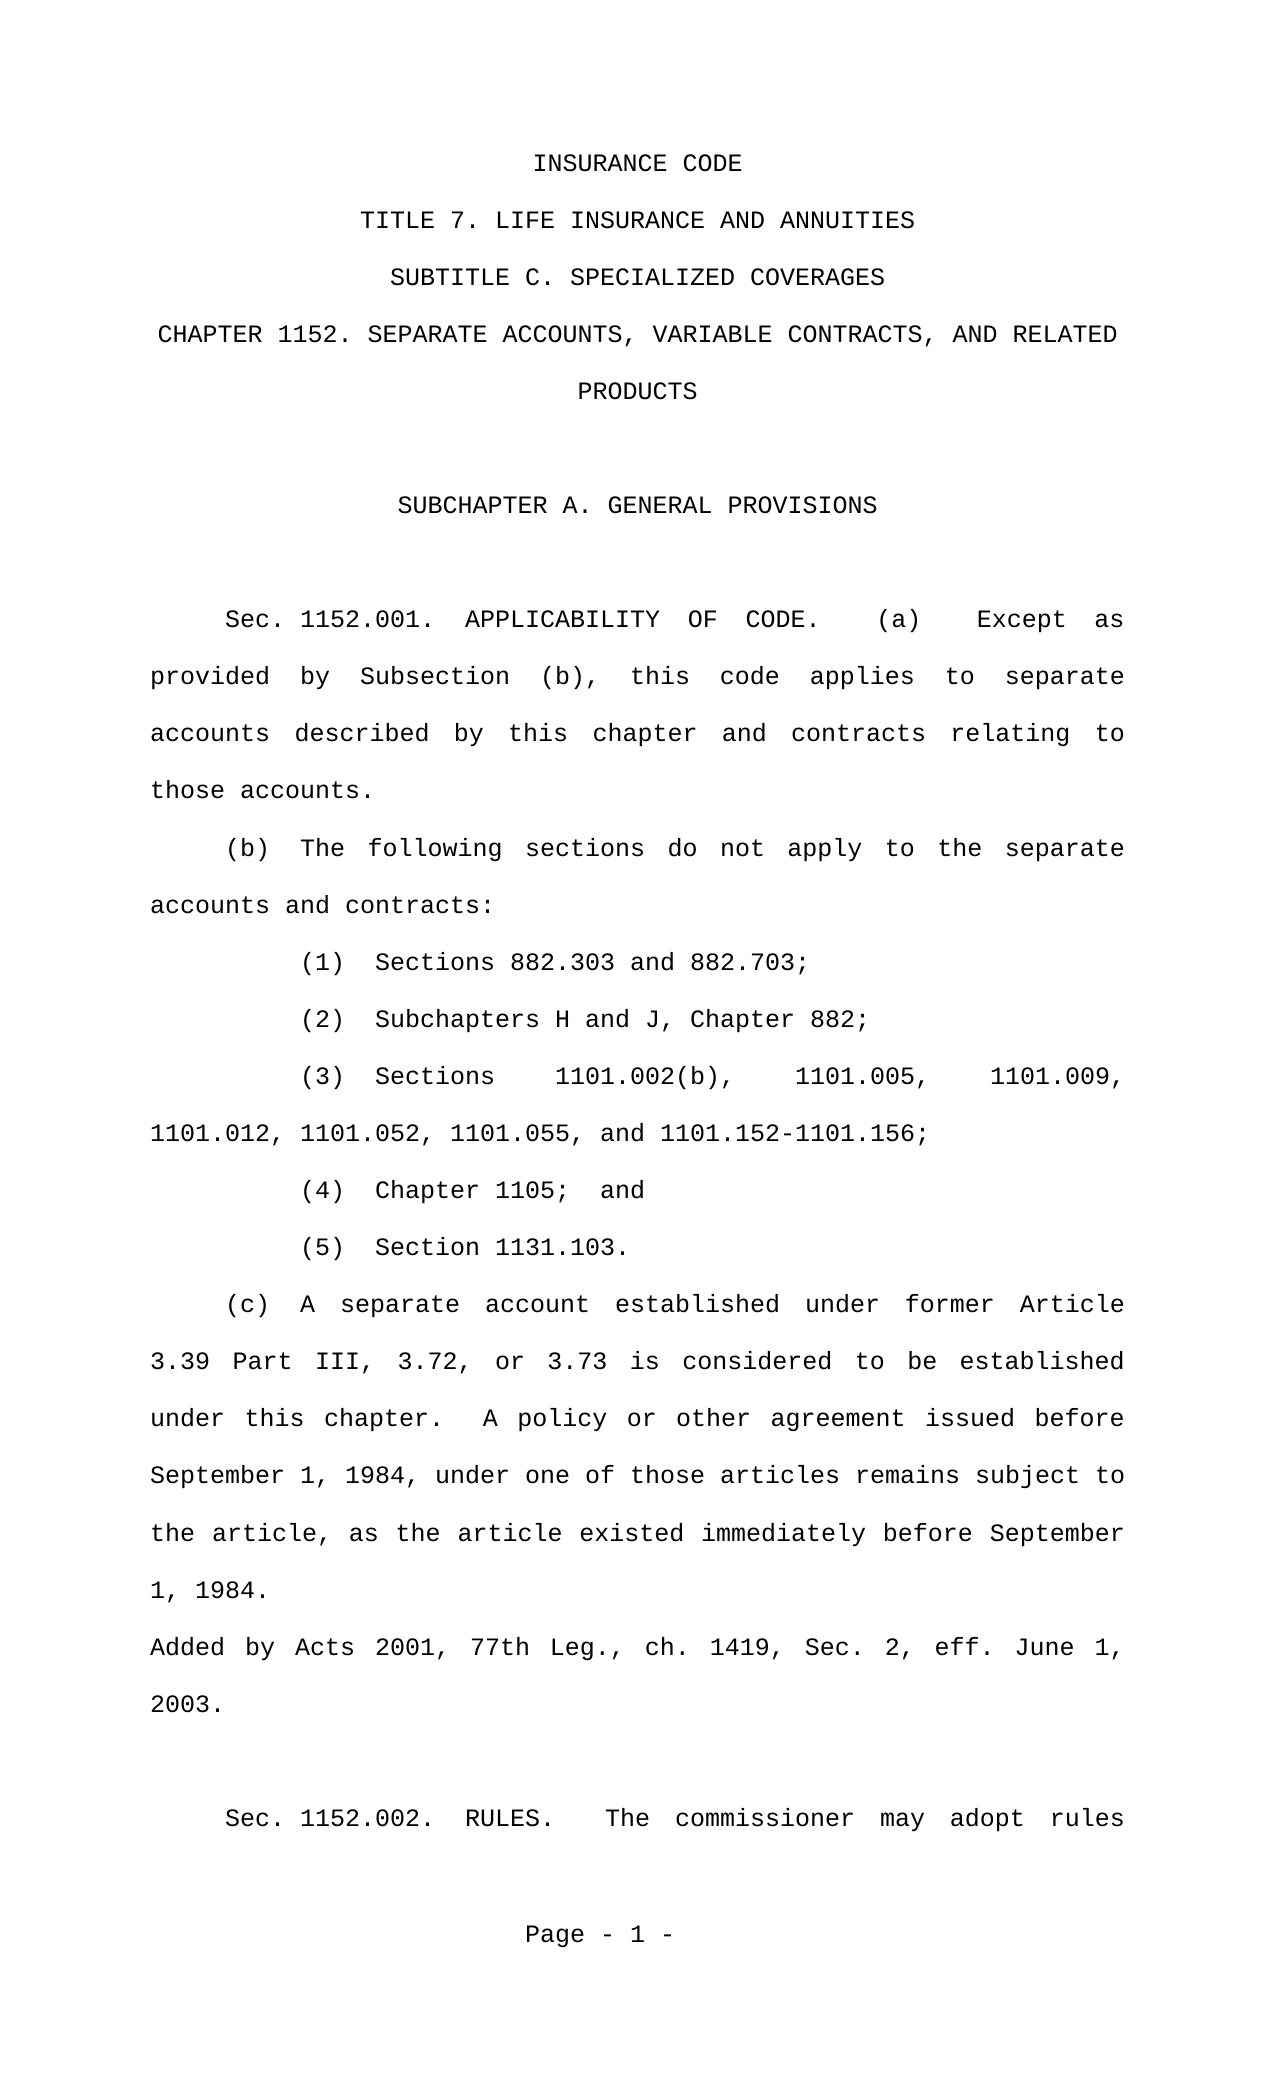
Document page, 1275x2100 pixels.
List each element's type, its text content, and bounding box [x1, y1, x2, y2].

text (4) Chapter 1105; and [150, 1177, 1125, 1206]
text TITLE 7. LIFE INSURANCE AND ANNUITIES [150, 207, 1125, 236]
text (5) Section 1131.103. [150, 1234, 1125, 1263]
text INSURANCE CODE [150, 150, 1125, 178]
text Sec. 1152.001. APPLICABILITY OF CODE. (a) Except as provided by Subsection (b), this code applies to separate accounts described by this chapter and contracts relating to those accounts. [150, 607, 1125, 806]
text (2) Subchapters H and J, Chapter 882; [150, 1006, 1125, 1035]
text SUBCHAPTER A. GENERAL PROVISIONS [150, 492, 1125, 521]
text (b) The following sections do not apply to the separate accounts and contracts: [150, 835, 1125, 921]
text (3) Sections 1101.002(b), 1101.005, 1101.009, 1101.012, 1101.052, 1101.055, and 1101.152-1101.156; [150, 1063, 1125, 1149]
text CHAPTER 1152. SEPARATE ACCOUNTS, VARIABLE CONTRACTS, AND RELATED PRODUCTS [150, 321, 1125, 407]
text SUBTITLE C. SPECIALIZED COVERAGES [150, 264, 1125, 293]
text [150, 1805, 1125, 1834]
text (1) Sections 882.303 and 882.703; [150, 949, 1125, 978]
text Added by Acts 2001, 77th Leg., ch. 1419, Sec. 2, eff. June 1, 2003. [150, 1634, 1125, 1720]
text (c) A separate account established under former Article 3.39 Part III, 3.72, or 3.73 is considered to be established under this chapter. A policy or other agreement issued before September 1, 1984, under one of those articles remains subject to the article, as the article existed immediately before September 1, 1984. [150, 1292, 1125, 1606]
